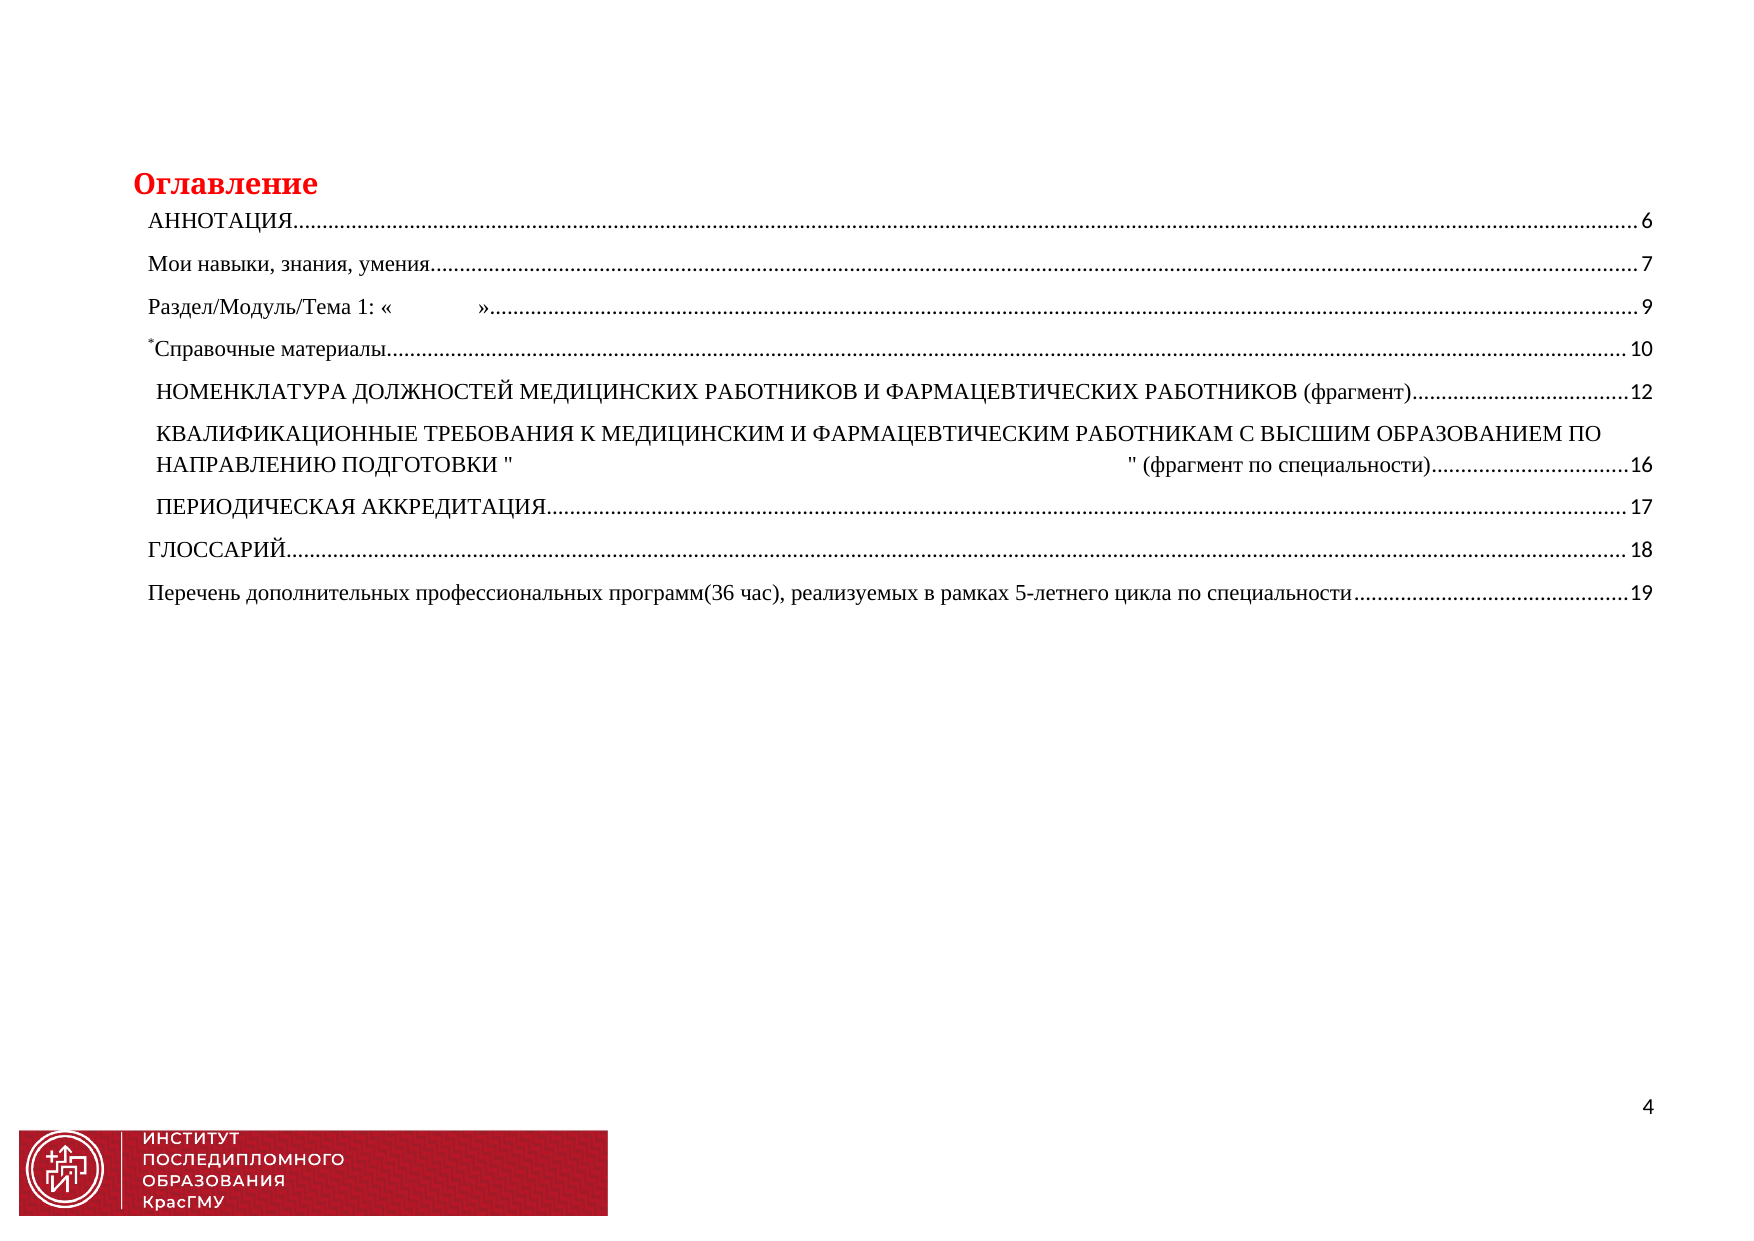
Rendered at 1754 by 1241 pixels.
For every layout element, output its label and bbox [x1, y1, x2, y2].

picture [19, 1129, 607, 1216]
